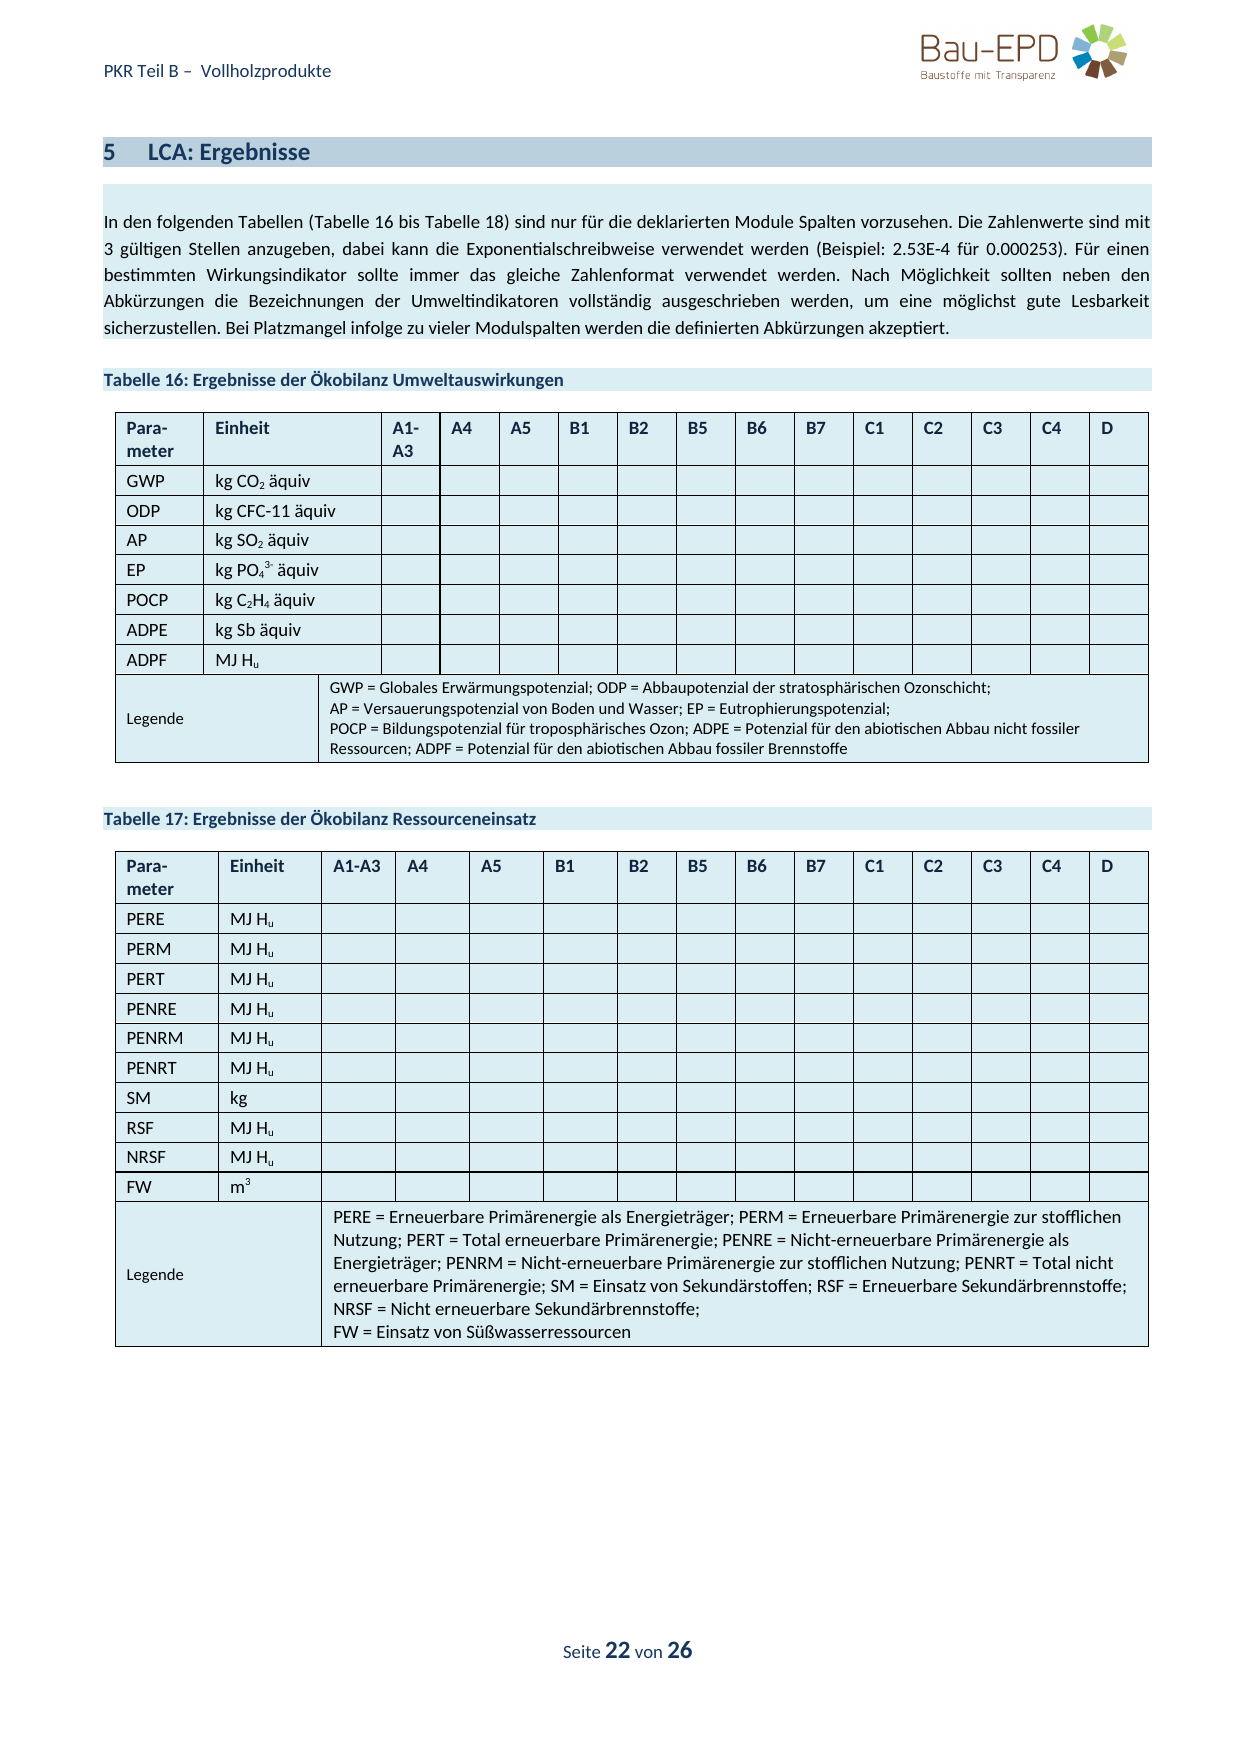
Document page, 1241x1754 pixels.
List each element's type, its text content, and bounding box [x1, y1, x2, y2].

table_cell [795, 964, 853, 993]
table_cell [913, 1053, 971, 1082]
table_cell [795, 934, 853, 963]
table_cell [544, 904, 617, 933]
table_cell [322, 1024, 395, 1052]
table_cell [1031, 1143, 1089, 1171]
table_cell MJ Hu [204, 645, 381, 673]
table_cell [736, 615, 794, 644]
table_cell [1090, 1053, 1148, 1082]
table_cell [396, 1053, 469, 1082]
table_cell [544, 1113, 617, 1142]
table_cell [396, 994, 469, 1022]
table_cell [559, 645, 617, 673]
table_cell [1031, 526, 1089, 554]
table_cell [396, 1113, 469, 1142]
table_cell [382, 615, 439, 644]
table_cell POCP [116, 585, 203, 614]
table_cell [1031, 1113, 1089, 1142]
table_cell [470, 1024, 543, 1052]
table_header C1 [854, 413, 912, 465]
table_cell EP [116, 555, 203, 584]
table_cell MJ Hu [219, 934, 321, 963]
table_cell [396, 964, 469, 993]
table_cell [1090, 934, 1148, 963]
table_cell [677, 1143, 735, 1171]
table_cell PENRT [116, 1053, 218, 1082]
table_cell [677, 964, 735, 993]
table_cell [854, 555, 912, 584]
table_cell [544, 1173, 617, 1201]
table_cell [1031, 555, 1089, 584]
table_cell [1031, 964, 1089, 993]
table_cell [470, 1173, 543, 1201]
table_cell [441, 615, 499, 644]
table_cell [618, 1083, 676, 1112]
table_cell [795, 466, 853, 495]
table_header D [1090, 413, 1148, 465]
table_cell [795, 1024, 853, 1052]
table_cell [544, 1143, 617, 1171]
table_cell [618, 496, 676, 524]
table_cell Legende [116, 675, 318, 762]
table_cell [559, 555, 617, 584]
table_header B2 [618, 852, 676, 903]
table_cell [972, 964, 1030, 993]
table_header B5 [677, 852, 735, 903]
table_cell [677, 526, 735, 554]
table_cell [500, 466, 558, 495]
table_cell [972, 1083, 1030, 1112]
table_cell [795, 555, 853, 584]
table_cell ADPE [116, 615, 203, 644]
table_cell [559, 496, 617, 524]
table_cell [677, 645, 735, 673]
table_cell [913, 964, 971, 993]
table_cell [854, 496, 912, 524]
table_cell [618, 615, 676, 644]
table_cell [618, 904, 676, 933]
table_cell RSF [116, 1113, 218, 1142]
table_cell [736, 934, 794, 963]
table_cell [470, 1053, 543, 1082]
table_cell [913, 555, 971, 584]
table_cell kg [219, 1083, 321, 1112]
table_cell [382, 526, 439, 554]
table_cell [559, 526, 617, 554]
table_cell [1031, 1083, 1089, 1112]
table_cell [736, 585, 794, 614]
table_cell [441, 496, 499, 524]
table_cell [736, 904, 794, 933]
table_cell MJ Hu [219, 1024, 321, 1052]
table_header Einheit [204, 413, 381, 465]
table_cell [1090, 496, 1148, 524]
table_header C2 [913, 413, 971, 465]
table_cell PERE [116, 904, 218, 933]
table_cell [1090, 555, 1148, 584]
table_header Einheit [219, 852, 321, 903]
table_cell [382, 585, 439, 614]
table_cell [913, 994, 971, 1022]
table_cell [854, 964, 912, 993]
table_cell PENRM [116, 1024, 218, 1052]
table_cell [913, 1113, 971, 1142]
table_cell [972, 1143, 1030, 1171]
table_cell [1031, 1053, 1089, 1082]
table_cell GWP = Globales Erwärmungspotenzial; ODP = Abbaupotenzial der stratosphärischen Ozonschicht; AP = Versauerungspotenzial von Boden und Wasser; EP = Eutrophierungspotenzial; POCP = Bildungspotenzial für troposphärisches Ozon; ADPE = Potenzial für den abiotischen Abbau nicht fossiler Ressourcen; ADPF = Potenzial für den abiotischen Abbau fossiler Brennstoffe [319, 675, 1148, 762]
table_cell [972, 1024, 1030, 1052]
table_cell [322, 904, 395, 933]
table_cell kg SO2 äquiv [204, 526, 381, 554]
picture [913, 22, 1130, 82]
table_cell [1090, 585, 1148, 614]
table_cell [618, 1024, 676, 1052]
table_cell [795, 645, 853, 673]
table_cell ADPF [116, 645, 203, 673]
table_cell [322, 964, 395, 993]
table_cell [618, 555, 676, 584]
table_cell kg CFC-11 äquiv [204, 496, 381, 524]
table_cell [1090, 1083, 1148, 1112]
table_cell [500, 645, 558, 673]
table_header B7 [795, 852, 853, 903]
table_header B7 [795, 413, 853, 465]
table_cell [677, 1024, 735, 1052]
table_cell MJ Hu [219, 904, 321, 933]
table_cell [677, 934, 735, 963]
table_cell kg PO43- äquiv [204, 555, 381, 584]
table_cell [618, 994, 676, 1022]
table_cell kg Sb äquiv [204, 615, 381, 644]
table_cell [618, 1173, 676, 1201]
table_cell [470, 1083, 543, 1112]
table_cell PERE = Erneuerbare Primärenergie als Energieträger; PERM = Erneuerbare Primärenergie zur stofflichen Nutzung; PERT = Total erneuerbare Primärenergie; PENRE = Nicht-erneuerbare Primärenergie als Energieträger; PENRM = Nicht-erneuerbare Primärenergie zur stofflichen Nutzung; PENRT = Total nicht erneuerbare Primärenergie; SM = Einsatz von Sekundärstoffen; RSF = Erneuerbare Sekundärbrennstoffe; NRSF = Nicht erneuerbare Sekundärbrennstoffe; FW = Einsatz von Süßwasserressourcen [322, 1202, 1148, 1346]
table_cell [677, 904, 735, 933]
text Tabelle 17: Ergebnisse der Ökobilanz Ressourceneinsatz [103, 807, 1152, 830]
table_cell NRSF [116, 1143, 218, 1171]
table_cell [854, 585, 912, 614]
table_cell MJ Hu [219, 964, 321, 993]
table_cell [1031, 496, 1089, 524]
table_cell [1031, 615, 1089, 644]
table_cell [1090, 615, 1148, 644]
table_header B2 [618, 413, 676, 465]
table_cell [1090, 526, 1148, 554]
table_cell [913, 466, 971, 495]
table_cell [1090, 645, 1148, 673]
table_cell [972, 645, 1030, 673]
table_cell [322, 1083, 395, 1112]
table_cell [854, 1173, 912, 1201]
table_cell [913, 645, 971, 673]
table_cell [736, 1173, 794, 1201]
table_cell [500, 526, 558, 554]
table_cell [972, 615, 1030, 644]
table_cell GWP [116, 466, 203, 495]
table_header A4 [396, 852, 469, 903]
table_header C1 [854, 852, 912, 903]
table_cell [396, 1143, 469, 1171]
table_cell [972, 585, 1030, 614]
table_cell [677, 1113, 735, 1142]
table_cell [382, 466, 439, 495]
table_header A1-A3 [322, 852, 395, 903]
table_cell MJ Hu [219, 1053, 321, 1082]
table_cell [396, 904, 469, 933]
table_cell [972, 526, 1030, 554]
table_cell [559, 615, 617, 644]
table_cell [854, 1143, 912, 1171]
table_cell [913, 1173, 971, 1201]
table_header A4 [441, 413, 499, 465]
table_header C3 [972, 852, 1030, 903]
table_cell MJ Hu [219, 1143, 321, 1171]
table_cell [854, 645, 912, 673]
table_cell [972, 466, 1030, 495]
table_cell [854, 934, 912, 963]
table_cell [677, 555, 735, 584]
table_cell PERT [116, 964, 218, 993]
table_cell [795, 526, 853, 554]
table_cell [1031, 585, 1089, 614]
table_cell [736, 1024, 794, 1052]
table_cell [854, 1113, 912, 1142]
table_cell [795, 1053, 853, 1082]
table_cell [913, 934, 971, 963]
table_cell [854, 1053, 912, 1082]
table_cell [470, 904, 543, 933]
table_cell [854, 994, 912, 1022]
table_header Para-meter [116, 413, 203, 465]
table_cell [322, 1173, 395, 1201]
table_header C4 [1031, 852, 1089, 903]
table_cell [795, 585, 853, 614]
table_cell [470, 1113, 543, 1142]
table_cell [677, 1053, 735, 1082]
table_cell [677, 585, 735, 614]
table_cell [795, 496, 853, 524]
table_cell [795, 1083, 853, 1112]
table_cell [1090, 1024, 1148, 1052]
table_cell [795, 615, 853, 644]
table_cell [854, 904, 912, 933]
table_cell [736, 526, 794, 554]
table_cell [396, 1083, 469, 1112]
table_cell kg CO2 äquiv [204, 466, 381, 495]
table_cell [544, 994, 617, 1022]
table_cell [1090, 964, 1148, 993]
table_cell [677, 466, 735, 495]
table_cell [544, 964, 617, 993]
table_header B1 [544, 852, 617, 903]
table_cell [913, 496, 971, 524]
table_cell [1090, 1143, 1148, 1171]
table_cell [470, 1143, 543, 1171]
table_cell PERM [116, 934, 218, 963]
table_cell [618, 466, 676, 495]
table_cell [470, 934, 543, 963]
table_cell [544, 1024, 617, 1052]
table_cell [677, 1173, 735, 1201]
table_header A5 [470, 852, 543, 903]
table_cell [500, 555, 558, 584]
table_cell [618, 1113, 676, 1142]
table_cell [795, 1113, 853, 1142]
table_header A5 [500, 413, 558, 465]
table_cell [322, 1143, 395, 1171]
table_cell [441, 555, 499, 584]
table_cell [913, 1083, 971, 1112]
table_cell FW [116, 1173, 218, 1201]
table_cell [396, 1173, 469, 1201]
table_cell ODP [116, 496, 203, 524]
table_cell MJ Hu [219, 1113, 321, 1142]
table_cell [500, 496, 558, 524]
table_cell [618, 585, 676, 614]
table_cell [396, 934, 469, 963]
table_cell [396, 1024, 469, 1052]
table_cell [1031, 466, 1089, 495]
table_cell [441, 645, 499, 673]
table_cell [913, 1024, 971, 1052]
table_cell [795, 904, 853, 933]
table_cell [913, 585, 971, 614]
table_cell [795, 994, 853, 1022]
table_cell [677, 1083, 735, 1112]
table_cell [972, 555, 1030, 584]
table_header C3 [972, 413, 1030, 465]
table_cell [736, 555, 794, 584]
table_header A1-A3 [382, 413, 439, 465]
table_cell MJ Hu [219, 994, 321, 1022]
table_cell [677, 994, 735, 1022]
table_cell [382, 496, 439, 524]
table_cell [972, 1113, 1030, 1142]
table_cell [854, 1024, 912, 1052]
table_cell [382, 555, 439, 584]
text Tabelle 16: Ergebnisse der Ökobilanz Umweltauswirkungen [103, 368, 1152, 391]
table_header B6 [736, 413, 794, 465]
table_cell [1090, 1113, 1148, 1142]
table_cell [972, 1173, 1030, 1201]
table_cell [618, 645, 676, 673]
table_cell [322, 1113, 395, 1142]
text In den folgenden Tabellen (Tabelle 16 bis Tabelle 18) sind nur für die deklarierten Module Spalten vorzusehen. Die Zahlenwerte sind mit 3 gültigen Stellen anzugeben, dabei kann die Exponentialschreibweise verwendet werden (Beispiel: 2.53E-4 für 0.000253). Für einen bestimmten Wirkungsindikator sollte immer das gleiche Zahlenformat verwendet werden. Nach Möglichkeit sollten neben den Abkürzungen die Bezeichnungen der Umweltindikatoren vollständig ausgeschrieben werden, um eine möglichst gute Lesbarkeit sicherzustellen. Bei Platzmangel infolge zu vieler Modulspalten werden die definierten Abkürzungen akzeptiert. [103, 210, 1152, 339]
table_cell [322, 934, 395, 963]
table_cell [1090, 994, 1148, 1022]
table_cell [618, 1143, 676, 1171]
table_cell [677, 615, 735, 644]
table_cell [1031, 645, 1089, 673]
table_cell [736, 466, 794, 495]
table_cell [736, 645, 794, 673]
table_header B6 [736, 852, 794, 903]
table_cell [544, 934, 617, 963]
table_header Para-meter [116, 852, 218, 903]
table_cell [322, 1053, 395, 1082]
table_cell [441, 526, 499, 554]
table_cell [736, 964, 794, 993]
table_cell [854, 466, 912, 495]
table_cell [470, 994, 543, 1022]
table_cell [470, 964, 543, 993]
table_cell [1090, 466, 1148, 495]
table_cell [913, 904, 971, 933]
table_cell [382, 645, 439, 673]
table_cell [972, 1053, 1030, 1082]
table_cell kg C2H4 äquiv [204, 585, 381, 614]
table_cell [322, 994, 395, 1022]
table_cell [618, 1053, 676, 1082]
table_cell [677, 496, 735, 524]
table_cell SM [116, 1083, 218, 1112]
table_cell [736, 1053, 794, 1082]
table_cell [618, 964, 676, 993]
table_cell [913, 526, 971, 554]
table_cell [913, 1143, 971, 1171]
table_cell [618, 934, 676, 963]
table_header B1 [559, 413, 617, 465]
table_cell [1031, 1173, 1089, 1201]
table_cell [441, 466, 499, 495]
table_cell [972, 496, 1030, 524]
table_cell PENRE [116, 994, 218, 1022]
table_cell [736, 994, 794, 1022]
table_cell [736, 1083, 794, 1112]
table_cell [795, 1143, 853, 1171]
table_cell [1090, 1173, 1148, 1201]
table_cell [544, 1083, 617, 1112]
table_cell [1090, 904, 1148, 933]
table_cell [736, 496, 794, 524]
table_cell [500, 585, 558, 614]
table_cell [441, 585, 499, 614]
table_cell [1031, 904, 1089, 933]
table_cell [913, 615, 971, 644]
table_header B5 [677, 413, 735, 465]
table_cell [854, 526, 912, 554]
table_header C2 [913, 852, 971, 903]
table_cell [736, 1143, 794, 1171]
table_cell m3 [219, 1173, 321, 1201]
table_cell [1031, 1024, 1089, 1052]
table_cell [559, 466, 617, 495]
table_header D [1090, 852, 1148, 903]
table_cell [972, 994, 1030, 1022]
table_cell [972, 904, 1030, 933]
table_cell [736, 1113, 794, 1142]
table_cell Legende [116, 1202, 321, 1346]
table_cell [1031, 934, 1089, 963]
table_cell [1031, 994, 1089, 1022]
table_cell [544, 1053, 617, 1082]
table_cell [795, 1173, 853, 1201]
table_cell AP [116, 526, 203, 554]
table_cell [559, 585, 617, 614]
table_cell [972, 934, 1030, 963]
table_cell [854, 1083, 912, 1112]
subtitle LCA: Ergebnisse [103, 137, 1152, 167]
table_header C4 [1031, 413, 1089, 465]
table_cell [500, 615, 558, 644]
table_cell [854, 615, 912, 644]
table_cell [618, 526, 676, 554]
